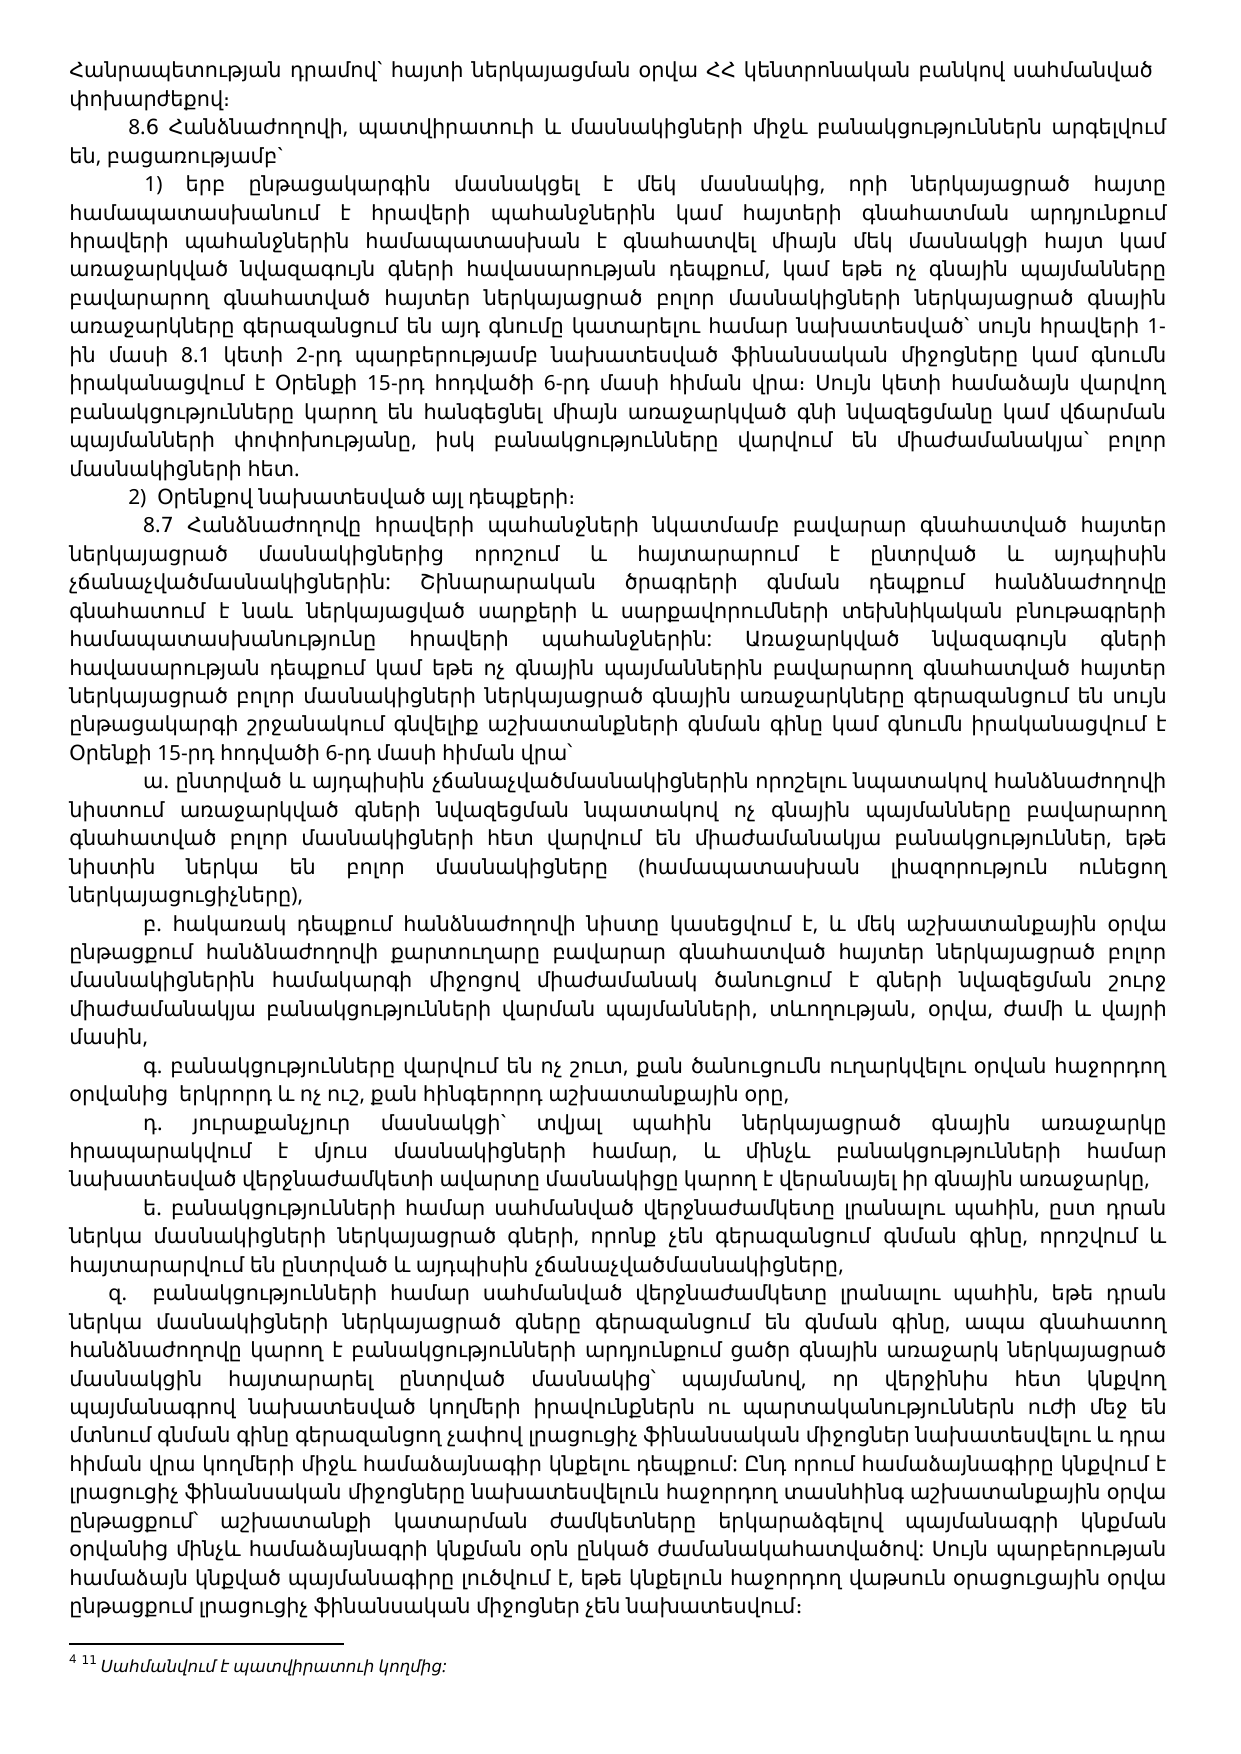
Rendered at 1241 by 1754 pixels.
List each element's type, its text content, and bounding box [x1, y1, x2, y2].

text ա. ընտրված և այդպիսին չճանաչվածմասնակիցներին որոշելու նպատակով հանձնաժողովի նիստում առաջարկված գների նվազեցման նպատակով ոչ գնային պայմանները բավարարող գնահատված բոլոր մասնակիցների հետ վարվում են միաժամանակյա բանակցություններ, եթե նիստին ներկա են բոլոր մասնակիցները (համապատասխան լիազորություն ունեցող ներկայացուցիչները), [69, 766, 1167, 909]
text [69, 56, 1167, 112]
text դ. յուրաքանչյուր մասնակցի` տվյալ պահին ներկայացրած գնային առաջարկը հրապարակվում է մյուս մասնակիցների համար, և մինչև բանակցությունների համար նախատեսված վերջնաժամկետի ավարտը մասնակիցը կարող է վերանայել իր գնային առաջարկը, [69, 1108, 1167, 1193]
text 1) երբ ընթացակարգին մասնակցել է մեկ մասնակից, որի ներկայացրած հայտը համապատասխանում է հրավերի պահանջներին կամ հայտերի գնահատման արդյունքում հրավերի պահանջներին համապատասխան է գնահատվել միայն մեկ մասնակցի հայտ կամ առաջարկված նվազագույն գների հավասարության դեպքում, կամ եթե ոչ գնային պայմանները բավարարող գնահատված հայտեր ներկայացրած բոլոր մասնակիցների ներկայացրած գնային առաջարկները գերազանցում են այդ գնումը կատարելու համար նախատեսված` սույն հրավերի 1-ին մասի 8.1 կետի 2-րդ պարբերությամբ նախատեսված ֆինանսական միջոցները կամ գնումն իրականացվում է Օրենքի 15-րդ հոդվածի 6-րդ մասի հիման վրա։ Սույն կետի համաձայն վարվող բանակցությունները կարող են հանգեցնել միայն առաջարկված գնի նվազեցմանը կամ վճարման պայմանների փոփոխությանը, իսկ բանակցությունները վարվում են միաժամանակյա` բոլոր մասնակիցների հետ. [69, 169, 1167, 482]
text 2) Օրենքով նախատեսված այլ դեպքերի։ [69, 482, 1167, 511]
text ե. բանակցությունների համար սահմանված վերջնաժամկետը լրանալու պահին, ըստ դրան ներկա մասնակիցների ներկայացրած գների, որոնք չեն գերազանցում գնման գինը, որոշվում և հայտարարվում են ընտրված և այդպիսին չճանաչվածմասնակիցները, [69, 1193, 1167, 1278]
text 8.7 Հանձնաժողովը հրավերի պահանջների նկատմամբ բավարար գնահատված հայտեր ներկայացրած մասնակիցներից որոշում և հայտարարում է ընտրված և այդպիսին չճանաչվածմասնակիցներին: Շինարարական ծրագրերի գնման դեպքում հանձնաժողովը գնահատում է նաև ներկայացված սարքերի և սարքավորումների տեխնիկական բնութագրերի համապատասխանությունը հրավերի պահանջներին: Առաջարկված նվազագույն գների հավասարության դեպքում կամ եթե ոչ գնային պայմաններին բավարարող գնահատված հայտեր ներկայացրած բոլոր մասնակիցների ներկայացրած գնային առաջարկները գերազանցում են սույն ընթացակարգի շրջանակում գնվելիք աշխատանքների գնման գինը կամ գնումն իրականացվում է Օրենքի 15-րդ հոդվածի 6-րդ մասի հիման վրա՝ [69, 511, 1167, 766]
text 8.6 Հանձնաժողովի, պատվիրատուի և մասնակիցների միջև բանակցություններն արգելվում են, բացառությամբ` [69, 112, 1167, 169]
text բ. հակառակ դեպքում հանձնաժողովի նիստը կասեցվում է, և մեկ աշխատանքային օրվա ընթացքում հանձնաժողովի քարտուղարը բավարար գնահատված հայտեր ներկայացրած բոլոր մասնակիցներին համակարգի միջոցով միաժամանակ ծանուցում է գների նվազեցման շուրջ միաժամանակյա բանակցությունների վարման պայմանների, տևողության, օրվա, ժամի և վայրի մասին, [69, 909, 1167, 1051]
text զ. բանակցությունների համար սահմանված վերջնաժամկետը լրանալու պահին, եթե դրան ներկա մասնակիցների ներկայացրած գները գերազանցում են գնման գինը, ապա գնահատող հանձնաժողովը կարող է բանակցությունների արդյունքում ցածր գնային առաջարկ ներկայացրած մասնակցին հայտարարել ընտրված մասնակից՝ պայմանով, որ վերջինիս հետ կնքվող պայմանագրով նախատեսված կողմերի իրավունքներն ու պարտականություններն ուժի մեջ են մտնում գնման գինը գերազանցող չափով լրացուցիչ ֆինանսական միջոցներ նախատեսվելու և դրա հիման վրա կողմերի միջև համաձայնագիր կնքելու դեպքում: Ընդ որում համաձայնագիրը կնքվում է լրացուցիչ ֆինանսական միջոցները նախատեսվելուն հաջորդող տասնհինգ աշխատանքային օրվա ընթացքում՝ աշխատանքի կատարման ժամկետները երկարաձգելով պայմանագրի կնքման օրվանից մինչև համաձայնագրի կնքման օրն ընկած ժամանակահատվածով: Սույն պարբերության համաձայն կնքված պայմանագիրը լուծվում է, եթե կնքելուն հաջորդող վաթսուն օրացուցային օրվա ընթացքում լրացուցիչ ֆինանսական միջոցներ չեն նախատեսվում: [69, 1278, 1167, 1619]
text գ. բանակցությունները վարվում են ոչ շուտ, քան ծանուցումն ուղարկվելու օրվան հաջորդող օրվանից երկրորդ և ոչ ուշ, քան հինգերորդ աշխատանքային օրը, [69, 1051, 1167, 1108]
